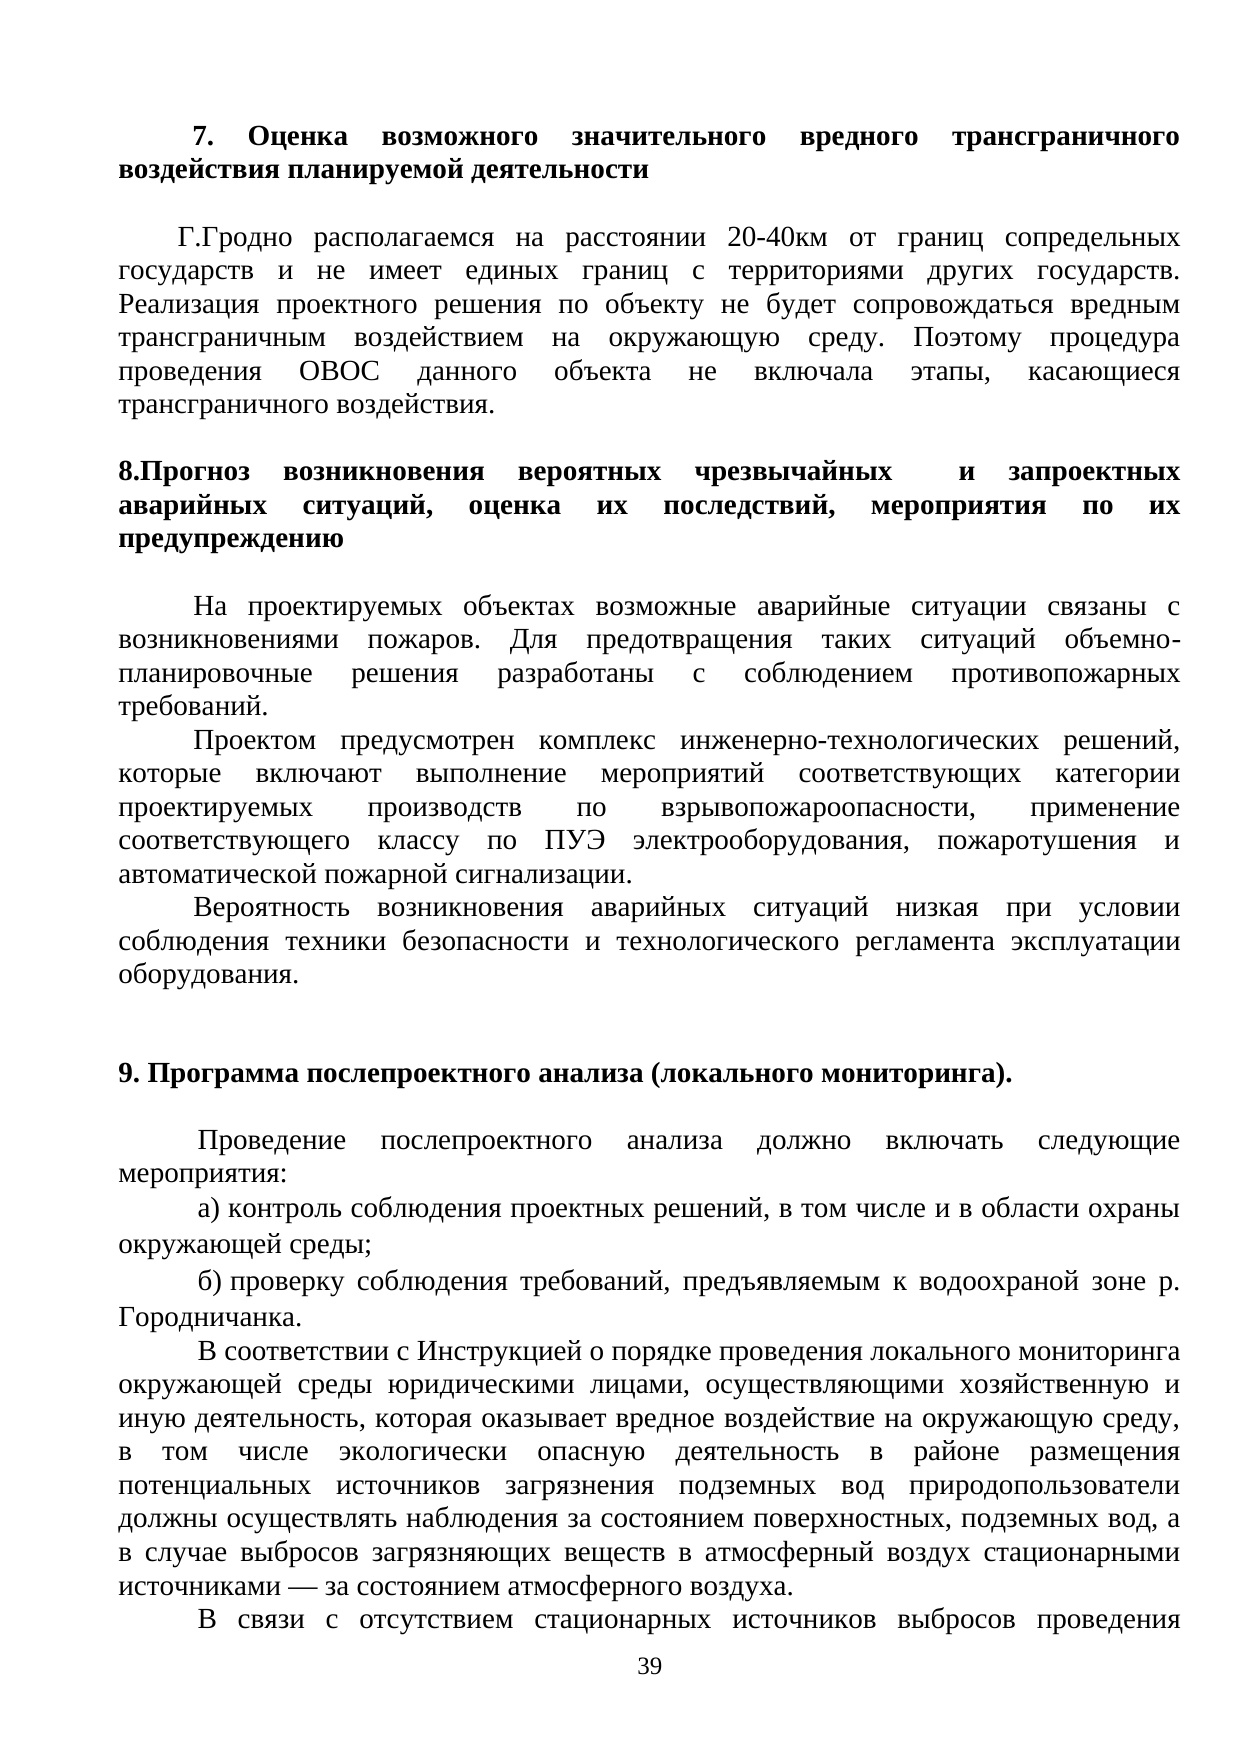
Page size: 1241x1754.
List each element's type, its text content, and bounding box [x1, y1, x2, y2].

text 8.Прогноз возникновения вероятных чрезвычайных и запроектных аварийных ситуаций, оценка их последствий, мероприятия по их предупреждению [118, 453, 1181, 554]
text 7. Оценка возможного значительного вредного трансграничного воздействия планируемой деятельности [118, 118, 1181, 185]
text Проектом предусмотрен комплекс инженерно-технологических решений, которые включают выполнение мероприятий соответствующих категории проектируемых производств по взрывопожароопасности, применение соответствующего классу по ПУЭ электрооборудования, пожаротушения и автоматической пожарной сигнализации. [118, 722, 1181, 889]
text Проведение послепроектного анализа должно включать следующие мероприятия: [118, 1122, 1181, 1189]
text На проектируемых объектах возможные аварийные ситуации связаны с возникновениями пожаров. Для предотвращения таких ситуаций объемнопланировочные решения разработаны с соблюдением противопожарных требований. [118, 588, 1181, 722]
text В соответствии с Инструкцией о порядке проведения локального мониторинга окружающей среды юридическими лицами, осуществляющими хозяйственную и иную деятельность, которая оказывает вредное воздействие на окружающую среду, в том числе экологически опасную деятельность в районе размещения потенциальных источников загрязнения подземных вод природопользователи должны осуществлять наблюдения за состоянием поверхностных, подземных вод, а в случае выбросов загрязняющих веществ в атмосферный воздух стационарными источниками — за состоянием атмосферного воздуха. [118, 1333, 1181, 1602]
text 9. Программа послепроектного анализа (локального мониторинга). [118, 1055, 1181, 1088]
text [118, 1602, 1181, 1635]
text Г.Гродно располагаемся на расстоянии 20-40км от границ сопредельных государств и не имеет единых границ с территориями других государств. Реализация проектного решения по объекту не будет сопровождаться вредным трансграничным воздействием на окружающую среду. Поэтому процедура проведения ОВОС данного объекта не включала этапы, касающиеся трансграничного воздействия. [118, 219, 1181, 420]
text а) контроль соблюдения проектных решений, в том числе и в области охраны окружающей среды; [118, 1189, 1181, 1261]
text Вероятность возникновения аварийных ситуаций низкая при условии соблюдения техники безопасности и технологического регламента эксплуатации оборудования. [118, 889, 1181, 990]
text б) проверку соблюдения требований, предъявляемым к водоохраной зоне р. Городничанка. [118, 1261, 1181, 1333]
